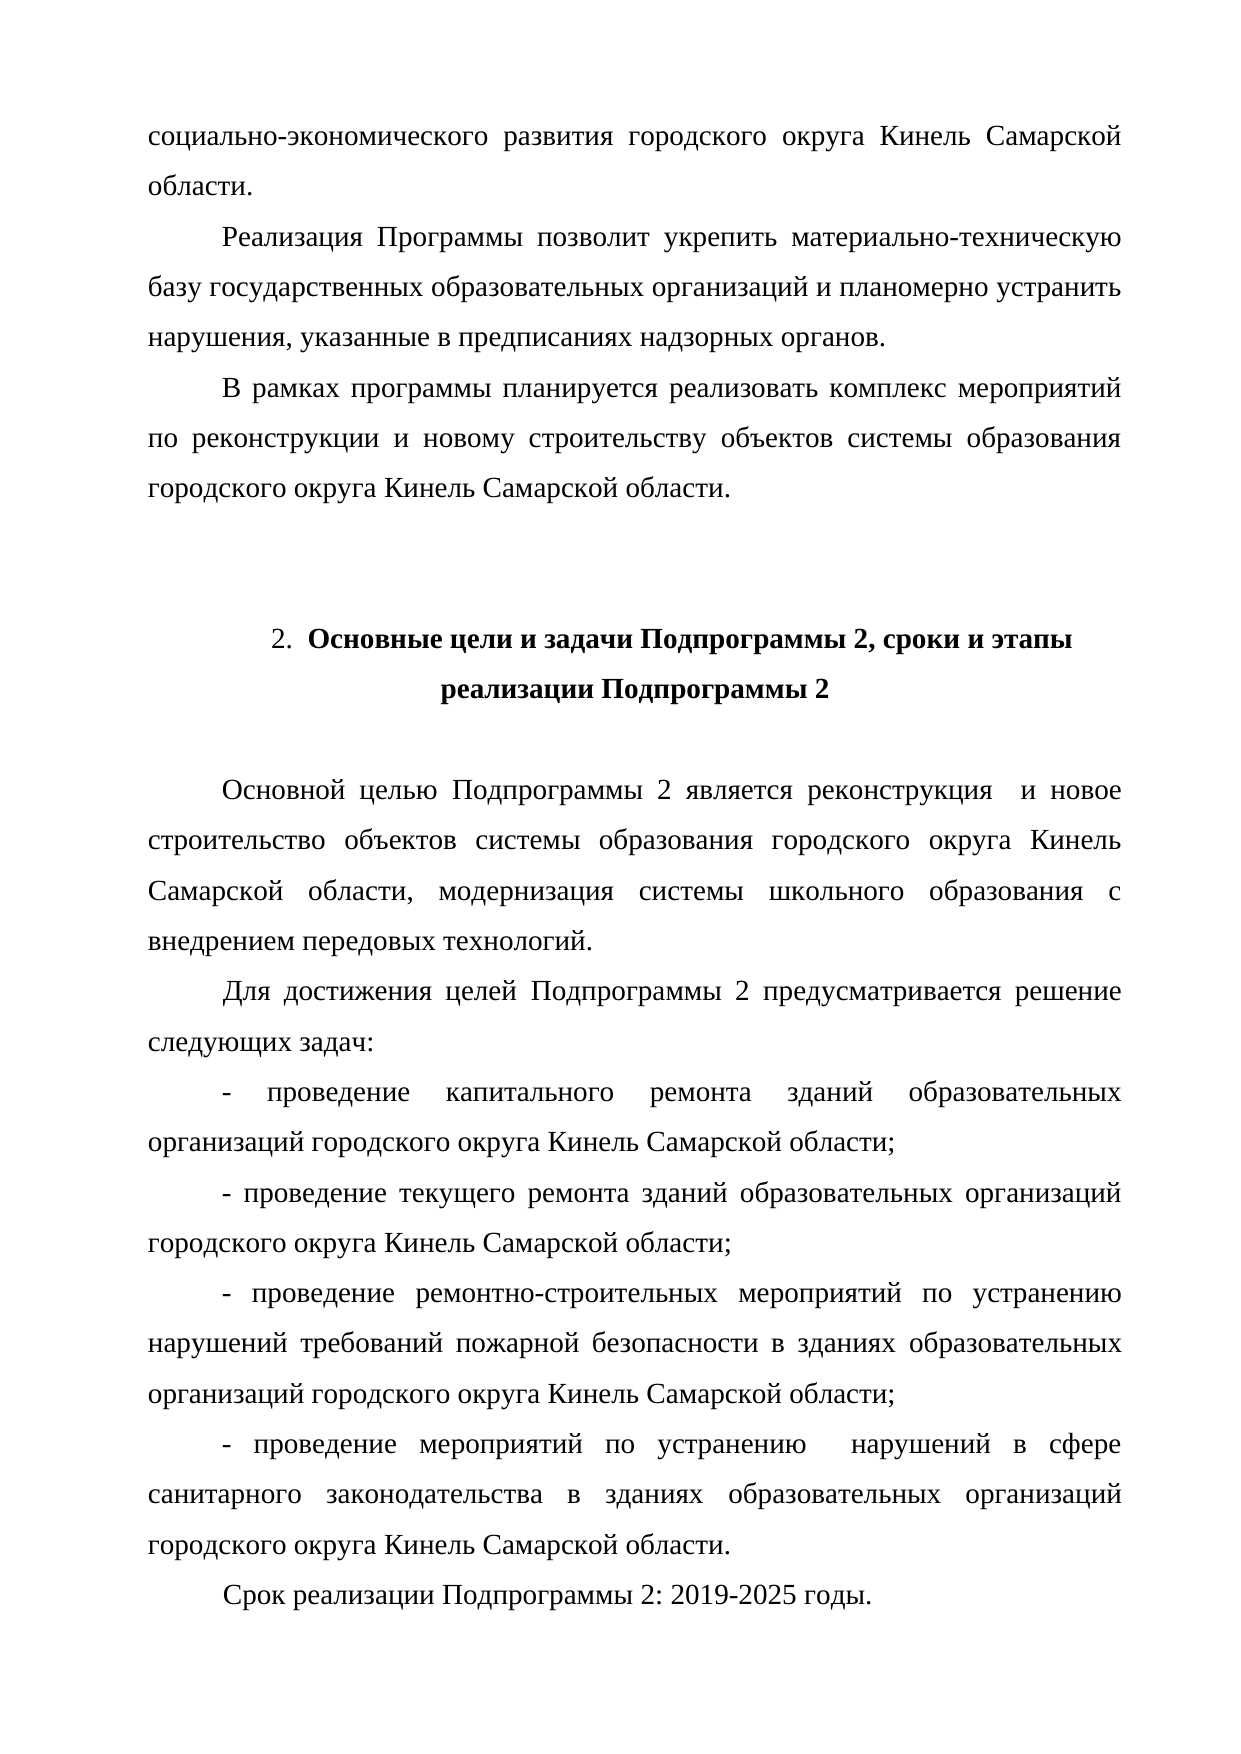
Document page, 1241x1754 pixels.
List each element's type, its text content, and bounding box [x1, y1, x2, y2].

text Срок реализации Подпрограммы 2: 2019-2025 годы. [148, 1577, 1122, 1611]
text В рамках программы планируется реализовать комплекс мероприятий по реконструкции и новому строительству объектов системы образования городского округа Кинель Самарской области. [148, 370, 1122, 504]
text Для достижения целей Подпрограммы 2 предусматривается решение следующих задач: [148, 973, 1122, 1057]
text - проведение капитального ремонта зданий образовательных организаций городского округа Кинель Самарской области; [148, 1074, 1122, 1158]
text - проведение текущего ремонта зданий образовательных организаций городского округа Кинель Самарской области; [148, 1175, 1122, 1258]
text - проведение ремонтно-строительных мероприятий по устранению нарушений требований пожарной безопасности в зданиях образовательных организаций городского округа Кинель Самарской области; [148, 1275, 1122, 1409]
text Основной целью Подпрограммы 2 является реконструкция и новое строительство объектов системы образования городского округа Кинель Самарской области, модернизация системы школьного образования с внедрением передовых технологий. [148, 772, 1122, 957]
text Реализация Программы позволит укрепить материально-техническую базу государственных образовательных организаций и планомерно устранить нарушения, указанные в предписаниях надзорных органов. [148, 219, 1122, 353]
text - проведение мероприятий по устранению нарушений в сфере санитарного законодательства в зданиях образовательных организаций городского округа Кинель Самарской области. [148, 1426, 1122, 1560]
text 2. Основные цели и задачи Подпрограммы 2, сроки и этапы реализации Подпрограммы 2 [148, 621, 1122, 705]
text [148, 118, 1122, 202]
